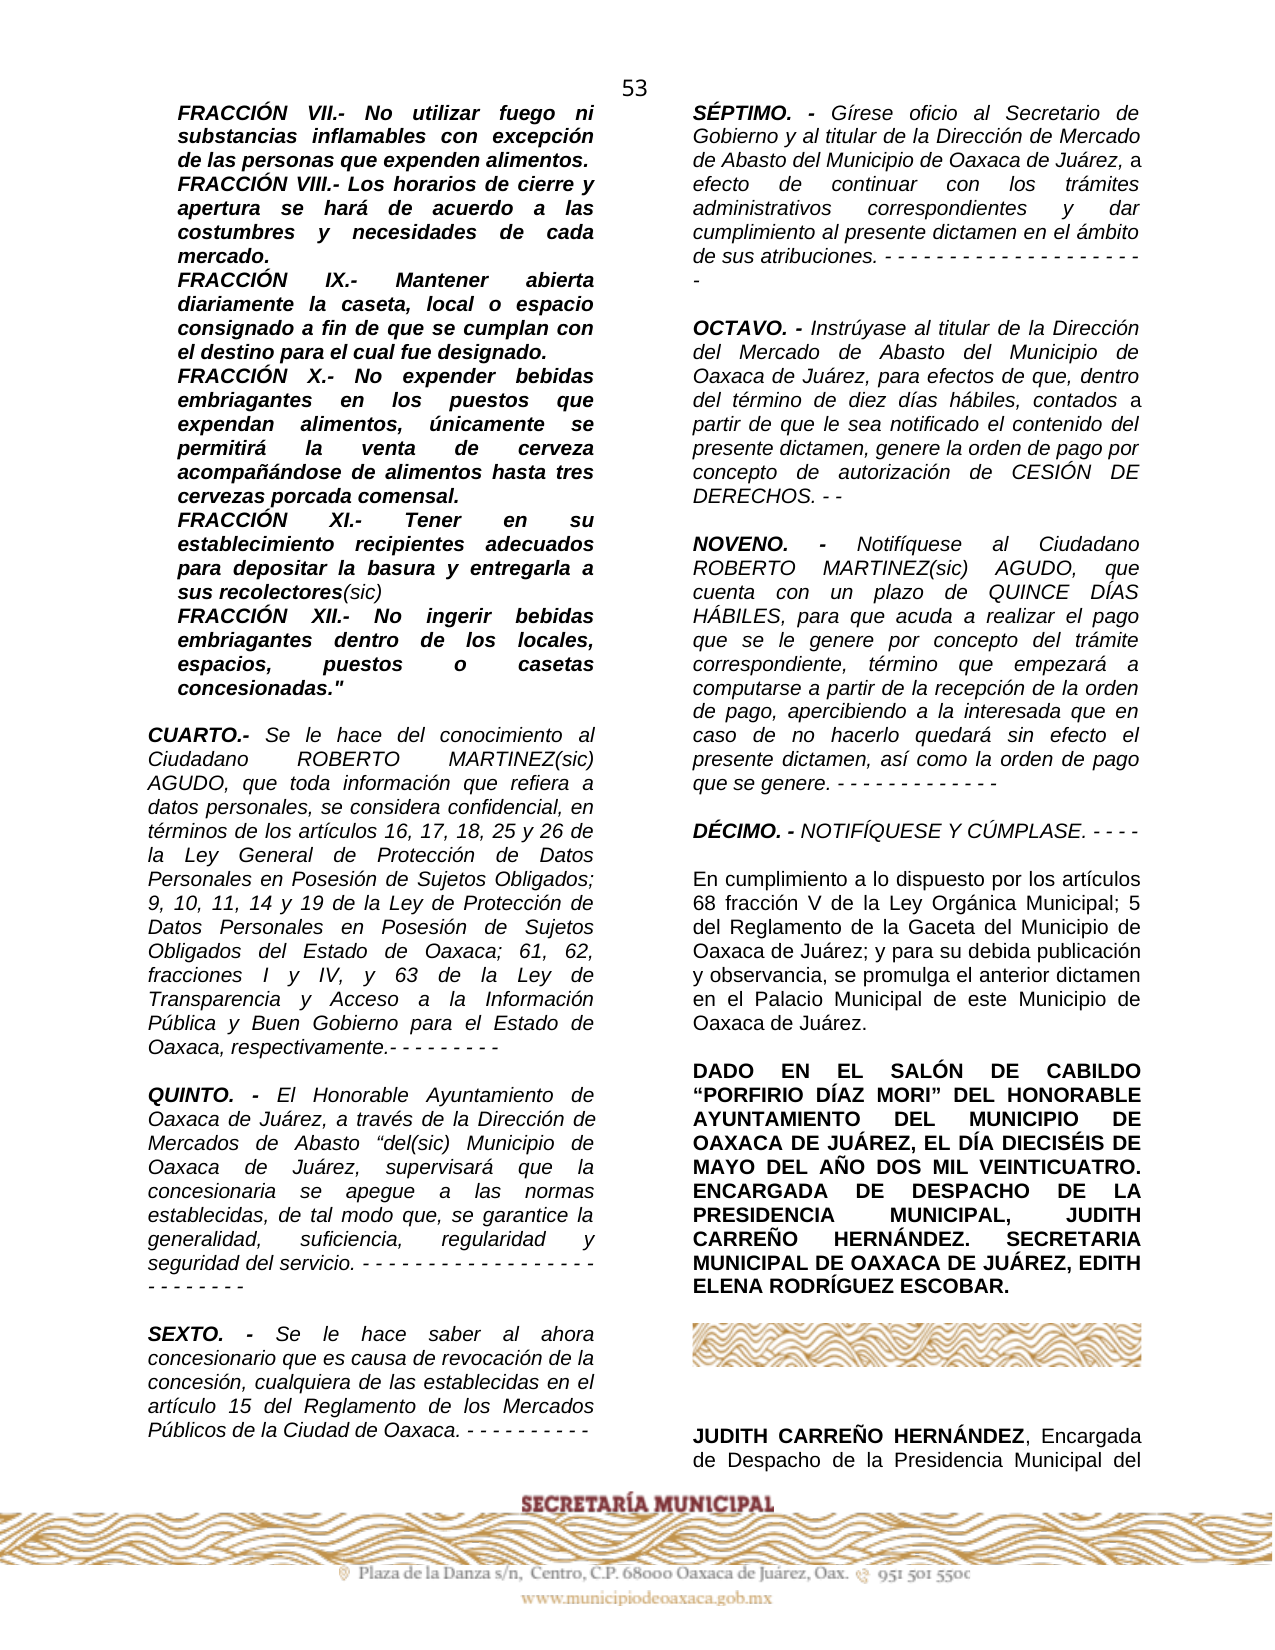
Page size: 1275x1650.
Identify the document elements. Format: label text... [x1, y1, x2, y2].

text FRACCIÓN IX.- Mantener abierta diariamente la caseta, local o espacio consignado a fin de que se cumplan con el destino para el cual fue designado. [177, 268, 596, 364]
text FRACCIÓN XII.- No ingerir bebidas embriagantes dentro de los locales, espacios, puestos o casetas concesionadas." [177, 603, 596, 699]
text OCTAVO. - Instrúyase al titular de la Dirección del Mercado de Abasto del Municipio de Oaxaca de Juárez, para efectos de que, dentro del término de diez días hábiles, contados a partir de que le sea notificado el contenido del presente dictamen, genere la orden de pago por concepto de autorización de CESIÓN DE DERECHOS. - - [693, 316, 1142, 508]
picture [692, 1323, 1142, 1367]
text FRACCIÓN VII.- No utilizar fuego ni substancias inflamables con excepción de las personas que expenden alimentos. [177, 100, 596, 172]
text NOVENO. - Notifíquese al Ciudadano ROBERTO MARTINEZ(sic) AGUDO, que cuenta con un plazo de QUINCE DÍAS HÁBILES, para que acuda a realizar el pago que se le genere por concepto del trámite correspondiente, término que empezará a computarse a partir de la recepción de la orden de pago, apercibiendo a la interesada que en caso de no hacerlo quedará sin efecto el presente dictamen, así como la orden de pago que se genere. - - - - - - - - - - - - - [693, 532, 1142, 795]
text FRACCIÓN VIII.- Los horarios de cierre y apertura se hará de acuerdo a las costumbres y necesidades de cada mercado. [177, 172, 596, 268]
text SÉPTIMO. - Gírese oficio al Secretario de Gobierno y al titular de la Dirección de Mercado de Abasto del Municipio de Oaxaca de Juárez, a efecto de continuar con los trámites administrativos correspondientes y dar cumplimiento al presente dictamen en el ámbito de sus atribuciones. - - - - - - - - - - - - - - - - - - - - - [693, 100, 1142, 292]
text DADO EN EL SALÓN DE CABILDO “PORFIRIO DÍAZ MORI” DEL HONORABLE AYUNTAMIENTO DEL MUNICIPIO DE OAXACA DE JUÁREZ, EL DÍA DIECISÉIS DE MAYO DEL AÑO DOS MIL VEINTICUATRO. ENCARGADA DE DESPACHO DE LA PRESIDENCIA MUNICIPAL, JUDITH CARREÑO HERNÁNDEZ. SECRETARIA MUNICIPAL DE OAXACA DE JUÁREZ, EDITH ELENA RODRÍGUEZ ESCOBAR. [693, 1059, 1142, 1298]
text DÉCIMO. - NOTIFÍQUESE Y CÚMPLASE. - - - - [693, 819, 1142, 843]
text En cumplimiento a lo dispuesto por los artículos 68 fracción V de la Ley Orgánica Municipal; 5 del Reglamento de la Gaceta del Municipio de Oaxaca de Juárez; y para su debida publicación y observancia, se promulga el anterior dictamen en el Palacio Municipal de este Municipio de Oaxaca de Juárez. [693, 867, 1142, 1035]
text SEXTO. - Se le hace saber al ahora concesionario que es causa de revocación de la concesión, cualquiera de las establecidas en el artículo 15 del Reglamento de los Mercados Públicos de la Ciudad de Oaxaca. - - - - - - - - - - [148, 1322, 596, 1442]
text CUARTO.- Se le hace del conocimiento al Ciudadano ROBERTO MARTINEZ(sic) AGUDO, que toda información que refiera a datos personales, se considera confidencial, en términos de los artículos 16, 17, 18, 25 y 26 de la Ley General de Protección de Datos Personales en Posesión de Sujetos Obligados; 9, 10, 11, 14 y 19 de la Ley de Protección de Datos Personales en Posesión de Sujetos Obligados del Estado de Oaxaca; 61, 62, fracciones I y IV, y 63 de la Ley de Transparencia y Acceso a la Información Pública y Buen Gobierno para el Estado de Oaxaca, respectivamente.- - - - - - - - - [148, 723, 596, 1059]
text FRACCIÓN XI.- Tener en su establecimiento recipientes adecuados para depositar la basura y entregarla a sus recolectores(sic) [177, 508, 596, 603]
text QUINTO. - El Honorable Ayuntamiento de Oaxaca de Juárez, a través de la Dirección de Mercados de Abasto “del(sic) Municipio de Oaxaca de Juárez, supervisará que la concesionaria se apegue a las normas establecidas, de tal modo que, se garantice la generalidad, suficiencia, regularidad y seguridad del servicio. - - - - - - - - - - - - - - - - - - - - - - - - - - [148, 1083, 596, 1298]
text FRACCIÓN X.- No expender bebidas embriagantes en los puestos que expendan alimentos, únicamente se permitirá la venta de cerveza acompañándose de alimentos hasta tres cervezas porcada comensal. [177, 364, 596, 508]
